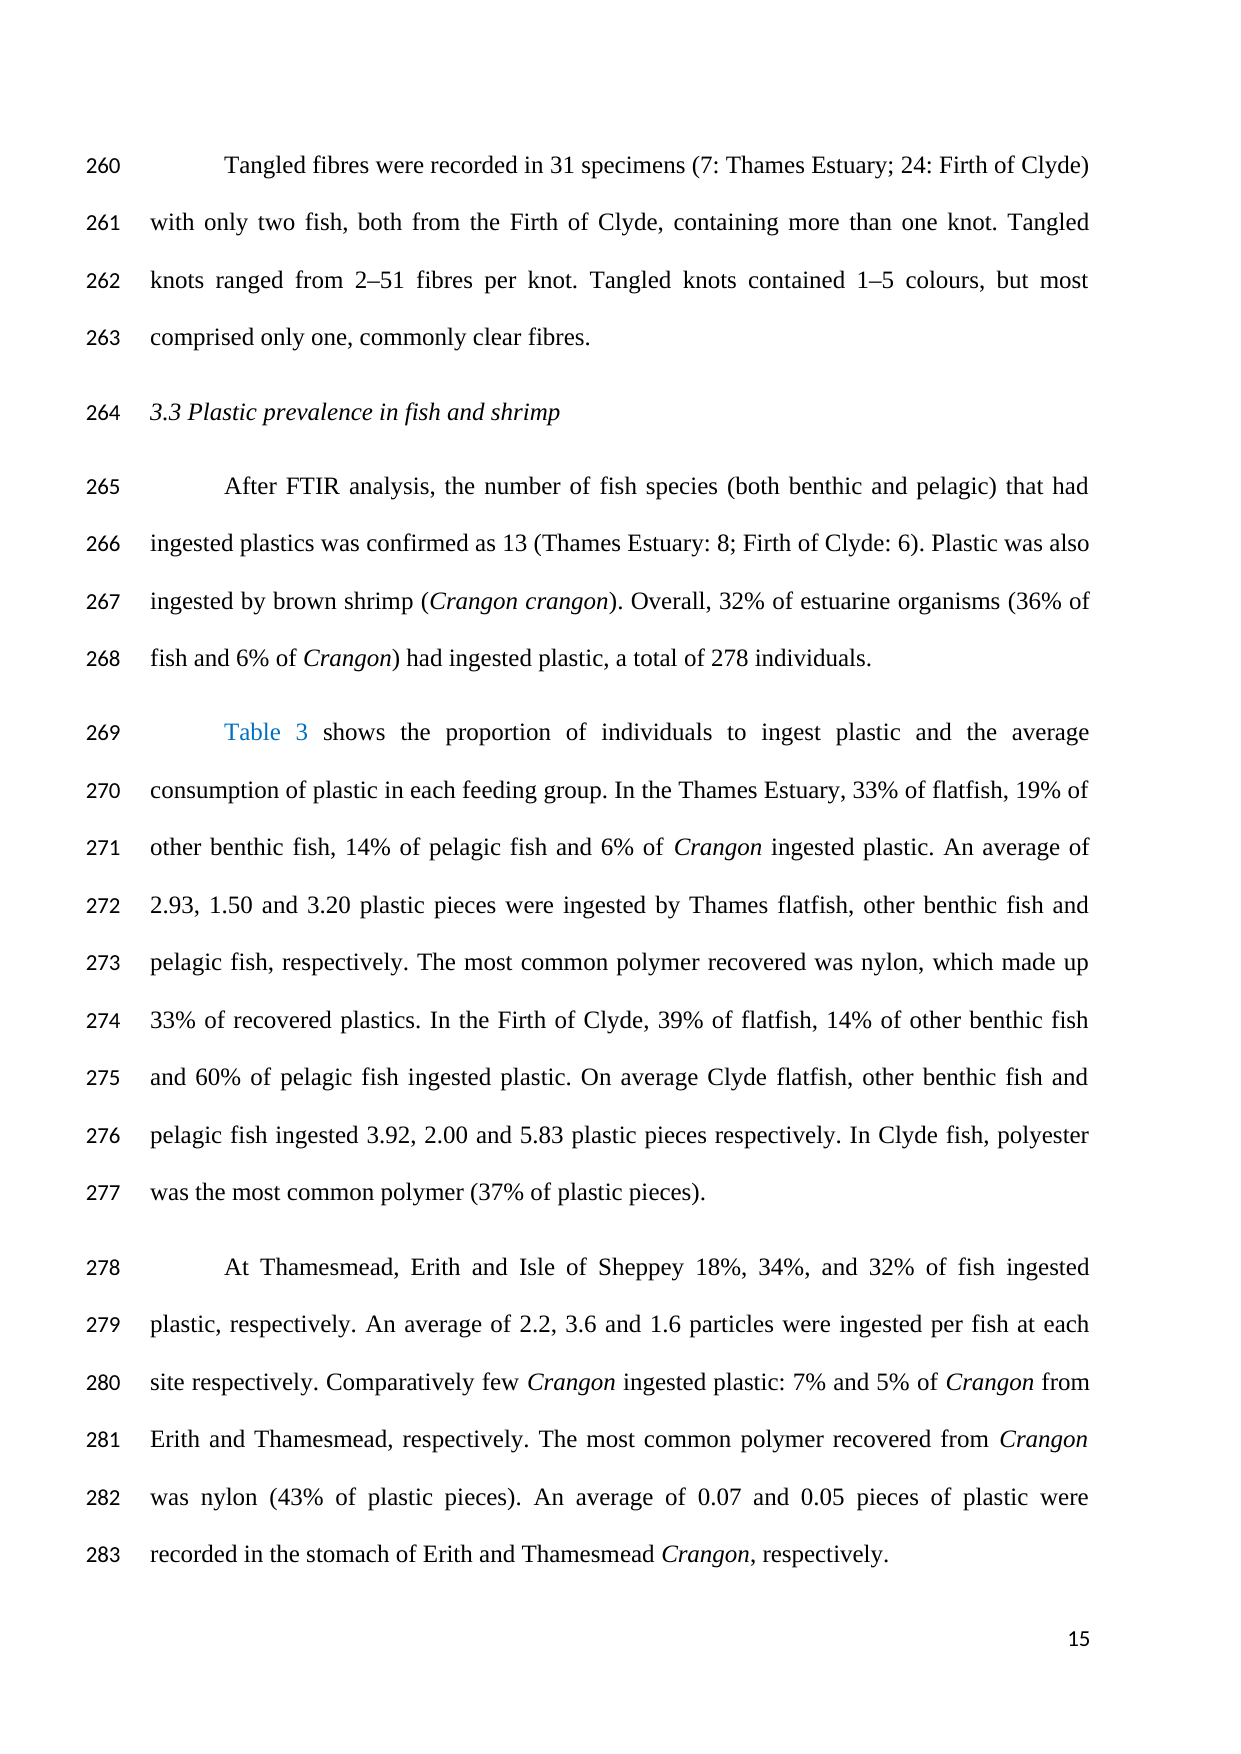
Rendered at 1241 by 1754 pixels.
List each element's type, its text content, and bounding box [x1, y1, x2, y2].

text 3.3 Plastic prevalence in fish and shrimp [150, 397, 1090, 425]
text At Thamesmead, Erith and Isle of Sheppey 18%, 34%, and 32% of fish ingested plastic, respectively. An average of 2.2, 3.6 and 1.6 particles were ingested per fish at each site respectively. Comparatively few Crangon ingested plastic: 7% and 5% of Crangon from Erith and Thamesmead, respectively. The most common polymer recovered from Crangon was nylon (43% of plastic pieces). An average of 0.07 and 0.05 pieces of plastic were recorded in the stomach of Erith and Thamesmead Crangon, respectively. [150, 1252, 1090, 1568]
text After FTIR analysis, the number of fish species (both benthic and pelagic) that had ingested plastics was confirmed as 13 (Thames Estuary: 8; Firth of Clyde: 6). Plastic was also ingested by brown shrimp (Crangon crangon). Overall, 32% of estuarine organisms (36% of fish and 6% of Crangon) had ingested plastic, a total of 278 individuals. [150, 471, 1090, 672]
text Tangled fibres were recorded in 31 specimens (7: Thames Estuary; 24: Firth of Clyde) with only two fish, both from the Firth of Clyde, containing more than one knot. Tangled knots ranged from 2–51 fibres per knot. Tangled knots contained 1–5 colours, but most comprised only one, commonly clear fibres. [150, 150, 1090, 351]
text Table 3 shows the proportion of individuals to ingest plastic and the average consumption of plastic in each feeding group. In the Thames Estuary, 33% of flatfish, 19% of other benthic fish, 14% of pelagic fish and 6% of Crangon ingested plastic. An average of 2.93, 1.50 and 3.20 plastic pieces were ingested by Thames flatfish, other benthic fish and pelagic fish, respectively. The most common polymer recovered was nylon, which made up 33% of recovered plastics. In the Firth of Clyde, 39% of flatfish, 14% of other benthic fish and 60% of pelagic fish ingested plastic. On average Clyde flatfish, other benthic fish and pelagic fish ingested 3.92, 2.00 and 5.83 plastic pieces respectively. In Clyde fish, polyester was the most common polymer (37% of plastic pieces). [150, 717, 1090, 1206]
